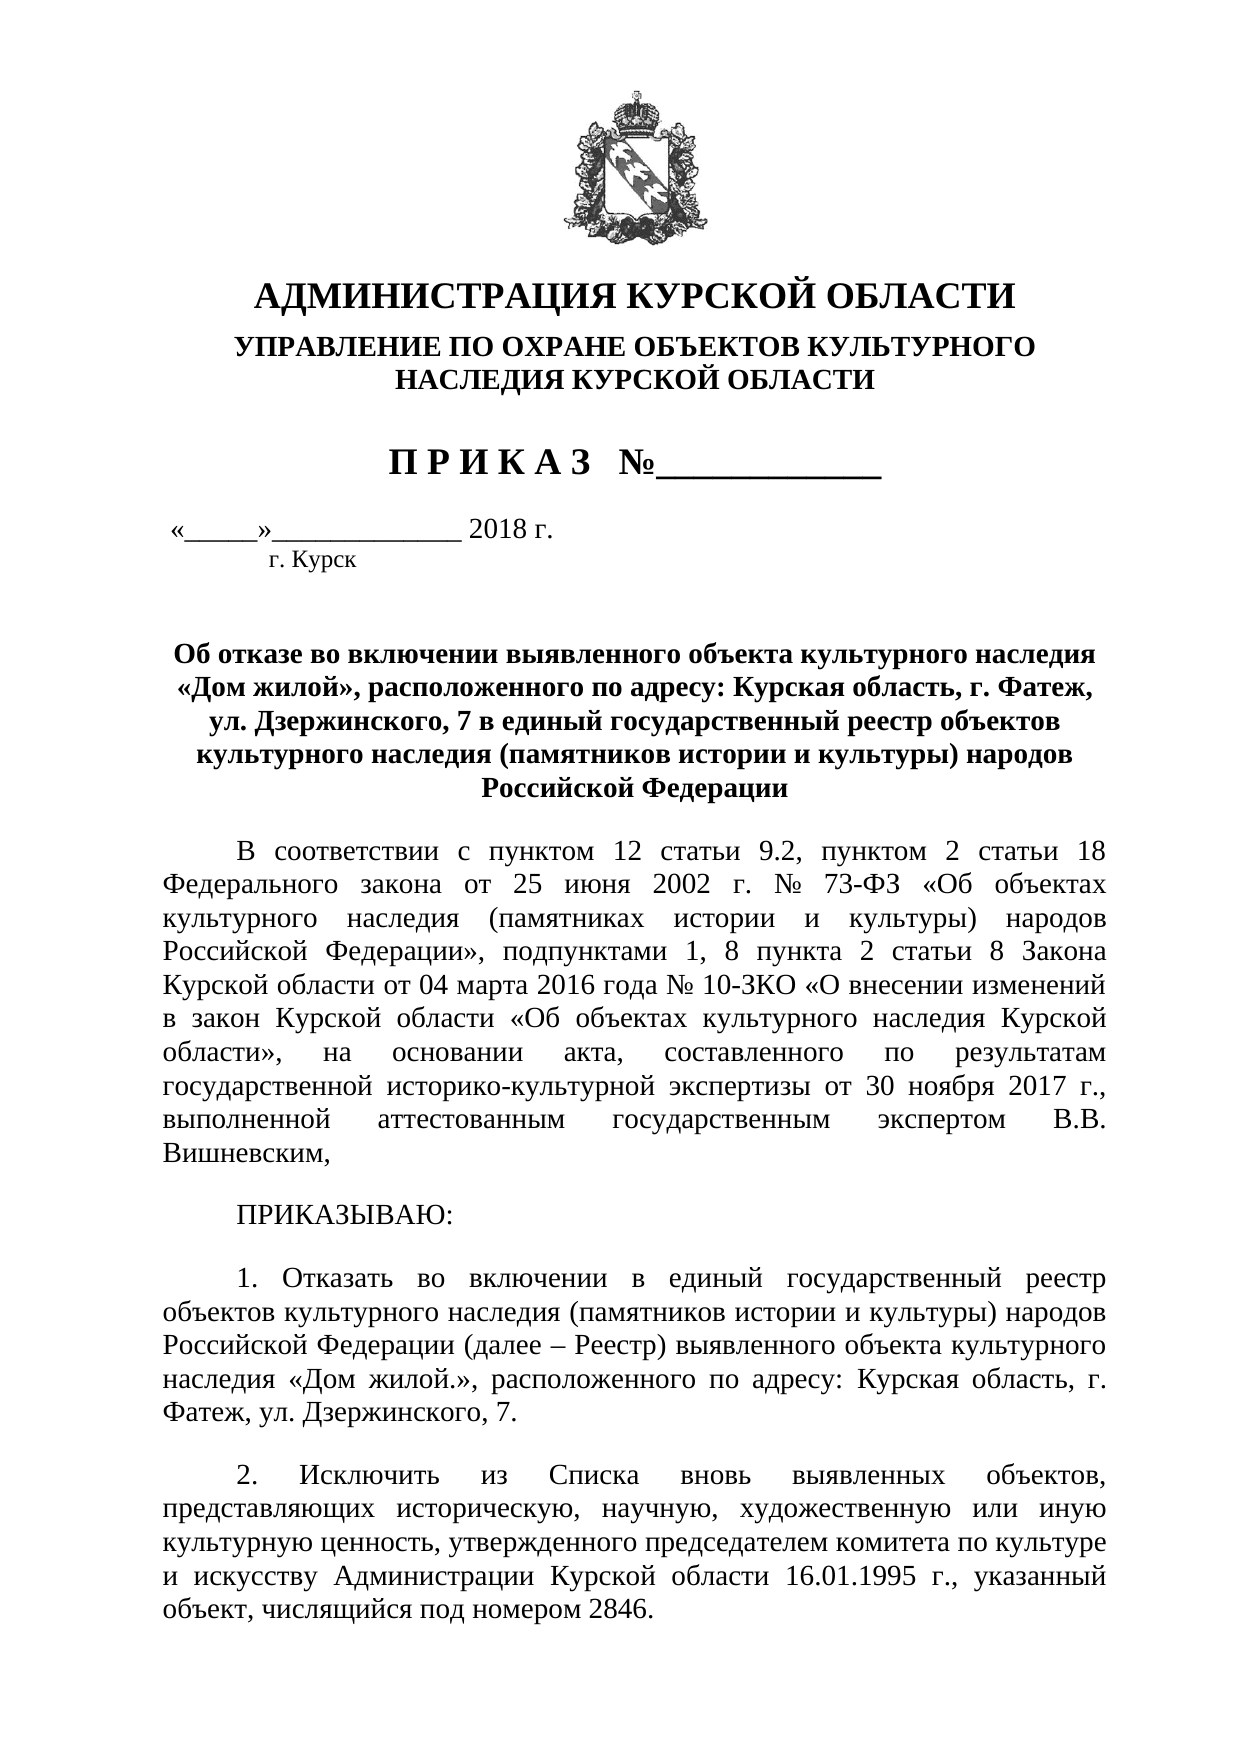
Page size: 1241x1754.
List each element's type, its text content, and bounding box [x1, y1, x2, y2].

text г. Курск [162, 544, 1107, 573]
text Об отказе во включении выявленного объекта культурного наследия «Дом жилой», расположенного по адресу: Курская область, г. Фатеж, ул. Дзержинского, 7 в единый государственный реестр объектов культурного наследия (памятников истории и культуры) народов Российской Федерации [162, 636, 1107, 804]
text 1. Отказать во включении в единый государственный реестр объектов культурного наследия (памятников истории и культуры) народов Российской Федерации (далее – Реестр) выявленного объекта культурного наследия «Дом жилой.», расположенного по адресу: Курская область, г. Фатеж, ул. Дзержинского, 7. [162, 1260, 1107, 1428]
text АДМИНИСТРАЦИЯ КУРСКОЙ ОБЛАСТИ [162, 273, 1107, 316]
text «_____»_____________ 2018 г. [162, 511, 1107, 544]
picture [561, 88, 709, 247]
text 2. Исключить из Списка вновь выявленных объектов, представляющих историческую, научную, художественную или иную культурную ценность, утвержденного председателем комитета по культуре и искусству Администрации Курской области 16.01.1995 г., указанный объект, числящийся под номером 2846. [162, 1457, 1107, 1625]
subtitle УПРАВЛЕНИЕ ПО ОХРАНЕ ОБЪЕКТОВ КУЛЬТУРНОГО НАСЛЕДИЯ КУРСКОЙ ОБЛАСТИ [162, 329, 1107, 396]
text В соответствии с пунктом 12 статьи 9.2, пунктом 2 статьи 18 Федерального закона от 25 июня 2002 г. № 73-ФЗ «Об объектах культурного наследия (памятниках истории и культуры) народов Российской Федерации», подпунктами 1, 8 пункта 2 статьи 8 Закона Курской области от 04 марта 2016 года № 10-ЗКО «О внесении изменений в закон Курской области «Об объектах культурного наследия Курской области», на основании акта, составленного по результатам государственной историко-культурной экспертизы от 30 ноября 2017 г., выполненной аттестованным государственным экспертом В.В. Вишневским, [162, 833, 1107, 1168]
text П Р И К А З №____________ [162, 439, 1107, 482]
text ПРИКАЗЫВАЮ: [162, 1197, 1107, 1231]
